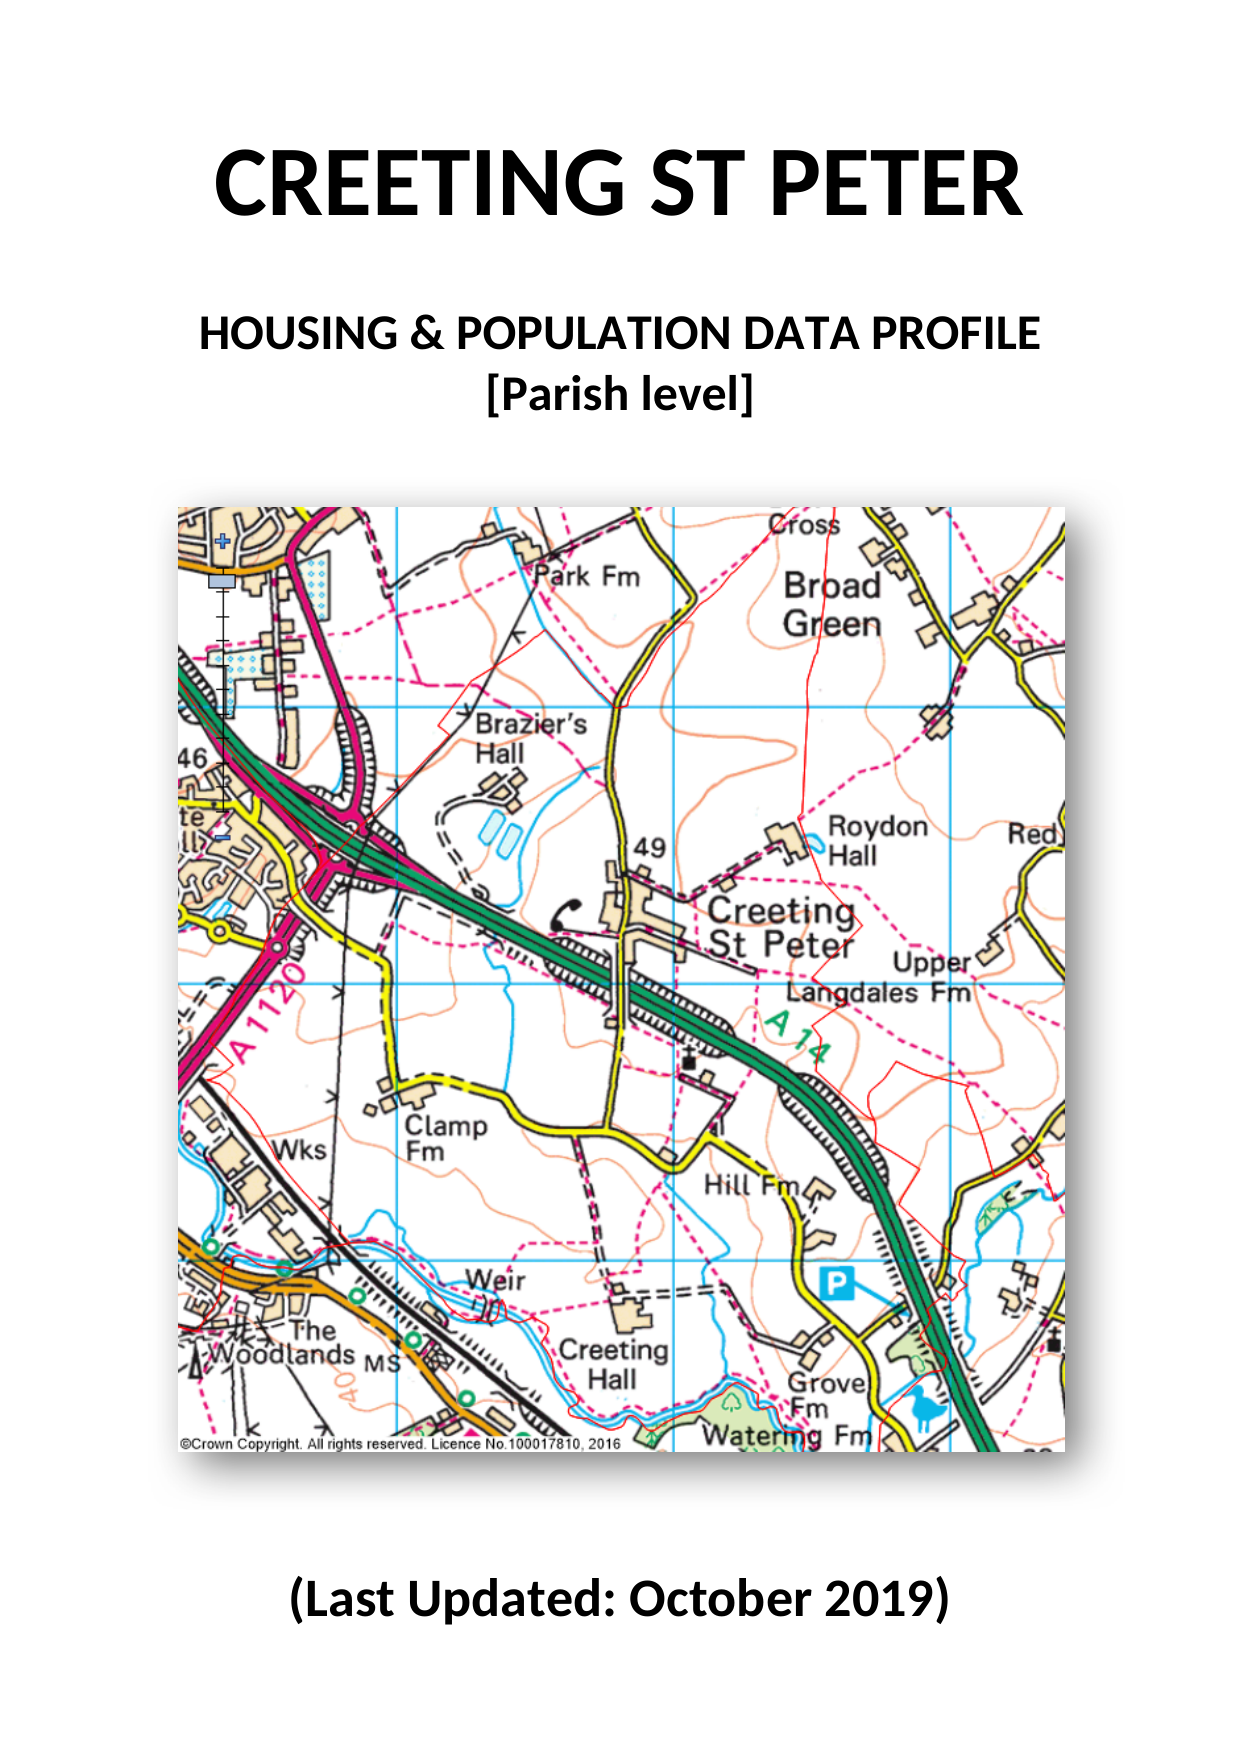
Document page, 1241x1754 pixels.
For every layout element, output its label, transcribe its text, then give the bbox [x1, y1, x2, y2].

picture [178, 507, 1065, 1452]
text CREETING ST PETER [118, 118, 1122, 240]
text HOUSING & POPULATION DATA PROFILE [118, 301, 1122, 362]
text [Parish level] [118, 362, 1122, 423]
text (Last Updated: October 2019) [118, 1564, 1122, 1630]
